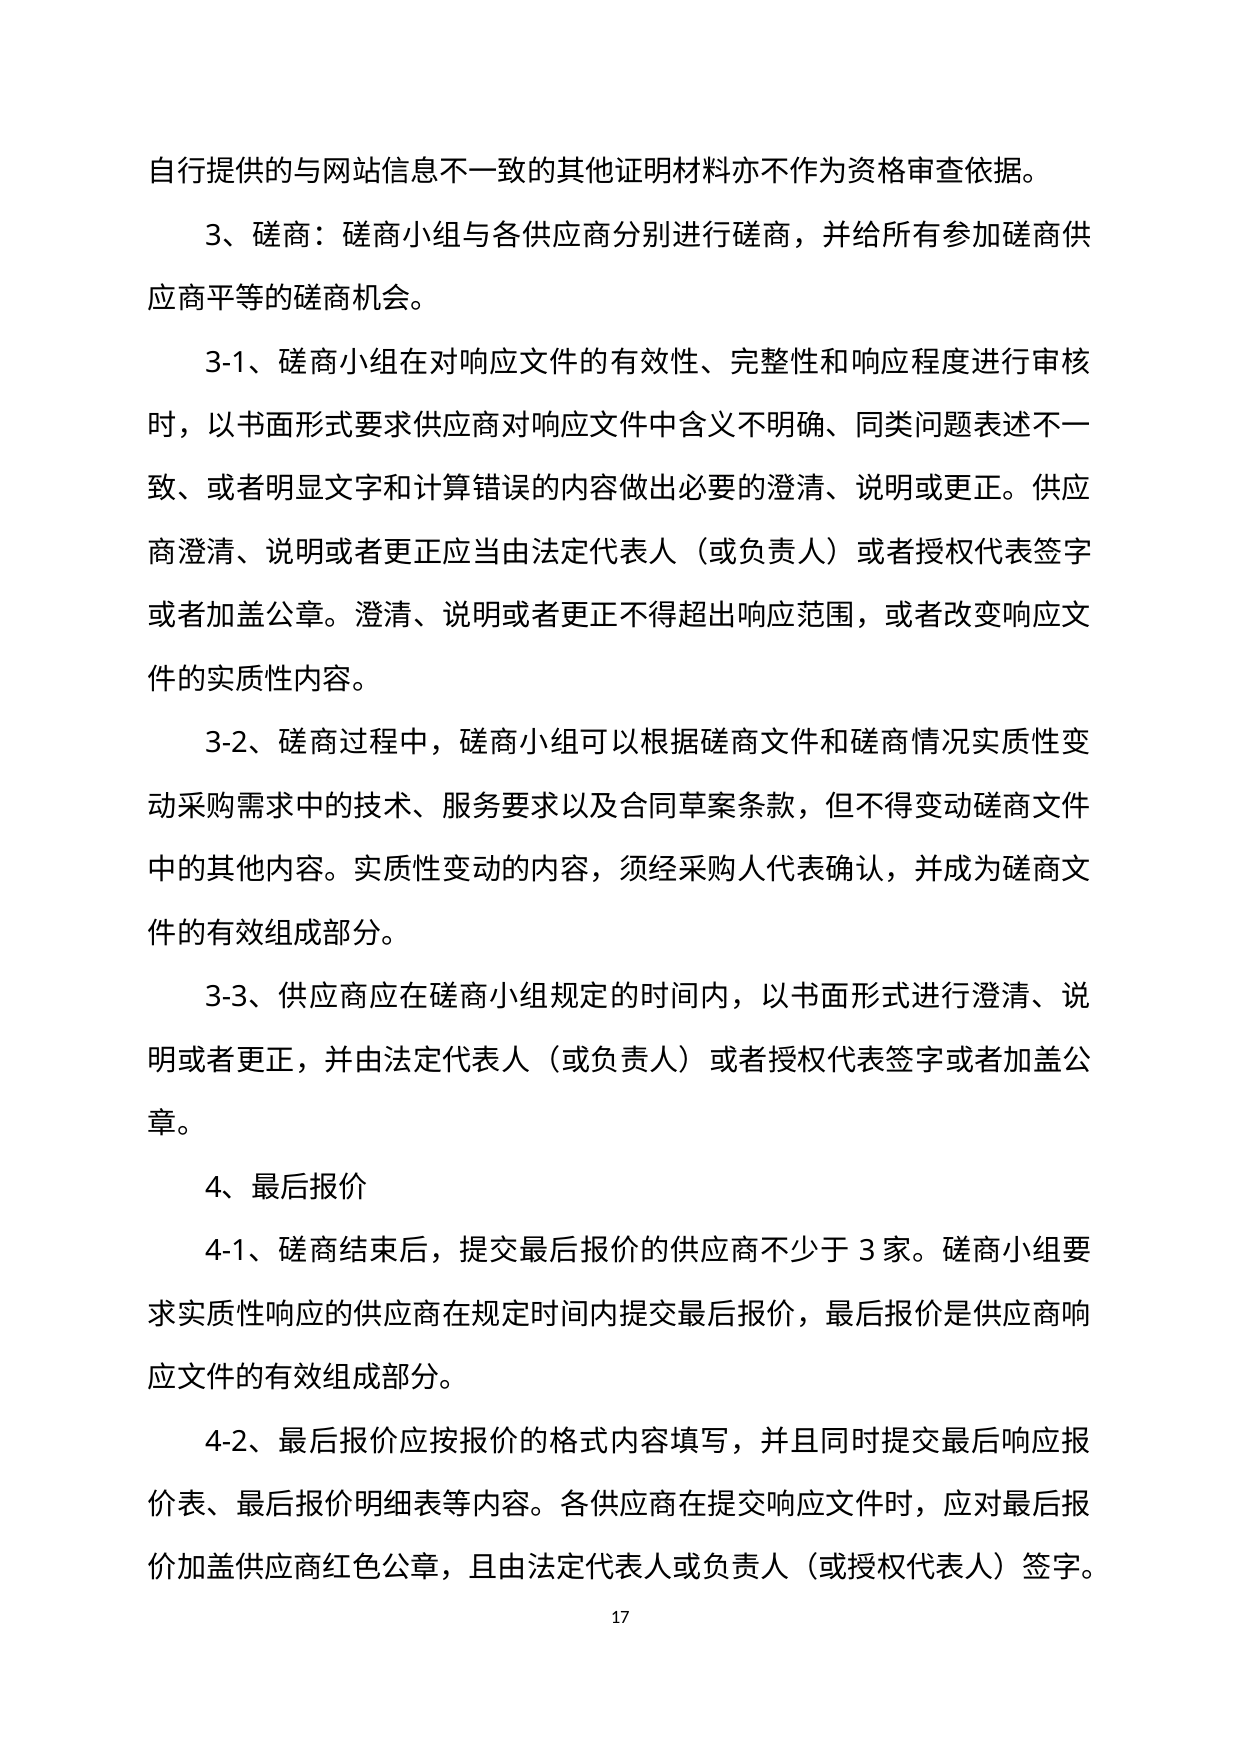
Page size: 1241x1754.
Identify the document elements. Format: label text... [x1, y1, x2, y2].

text 3-3、供应商应在磋商小组规定的时间内，以书面形式进行澄清、说明或者更正，并由法定代表人（或负责人）或者授权代表签字或者加盖公章。 [148, 973, 1092, 1142]
text 3、磋商：磋商小组与各供应商分别进行磋商，并给所有参加磋商供应商平等的磋商机会。 [148, 211, 1092, 317]
text 3-1、磋商小组在对响应文件的有效性、完整性和响应程度进行审核时，以书面形式要求供应商对响应文件中含义不明确、同类问题表述不一致、或者明显文字和计算错误的内容做出必要的澄清、说明或更正。供应商澄清、说明或者更正应当由法定代表人（或负责人）或者授权代表签字或者加盖公章。澄清、说明或者更正不得超出响应范围，或者改变响应文件的实质性内容。 [148, 338, 1092, 698]
text 4-2、最后报价应按报价的格式内容填写，并且同时提交最后响应报价表、最后报价明细表等内容。各供应商在提交响应文件时，应对最后报价加盖供应商红色公章，且由法定代表人或负责人（或授权代表人）签字。 [148, 1417, 1092, 1586]
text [148, 148, 1092, 190]
text 4-1、磋商结束后，提交最后报价的供应商不少于3家。磋商小组要求实质性响应的供应商在规定时间内提交最后报价，最后报价是供应商响应文件的有效组成部分。 [148, 1227, 1092, 1396]
text 4、最后报价 [148, 1163, 1092, 1206]
text 3-2、磋商过程中，磋商小组可以根据磋商文件和磋商情况实质性变动采购需求中的技术、服务要求以及合同草案条款，但不得变动磋商文件中的其他内容。实质性变动的内容，须经采购人代表确认，并成为磋商文件的有效组成部分。 [148, 719, 1092, 952]
